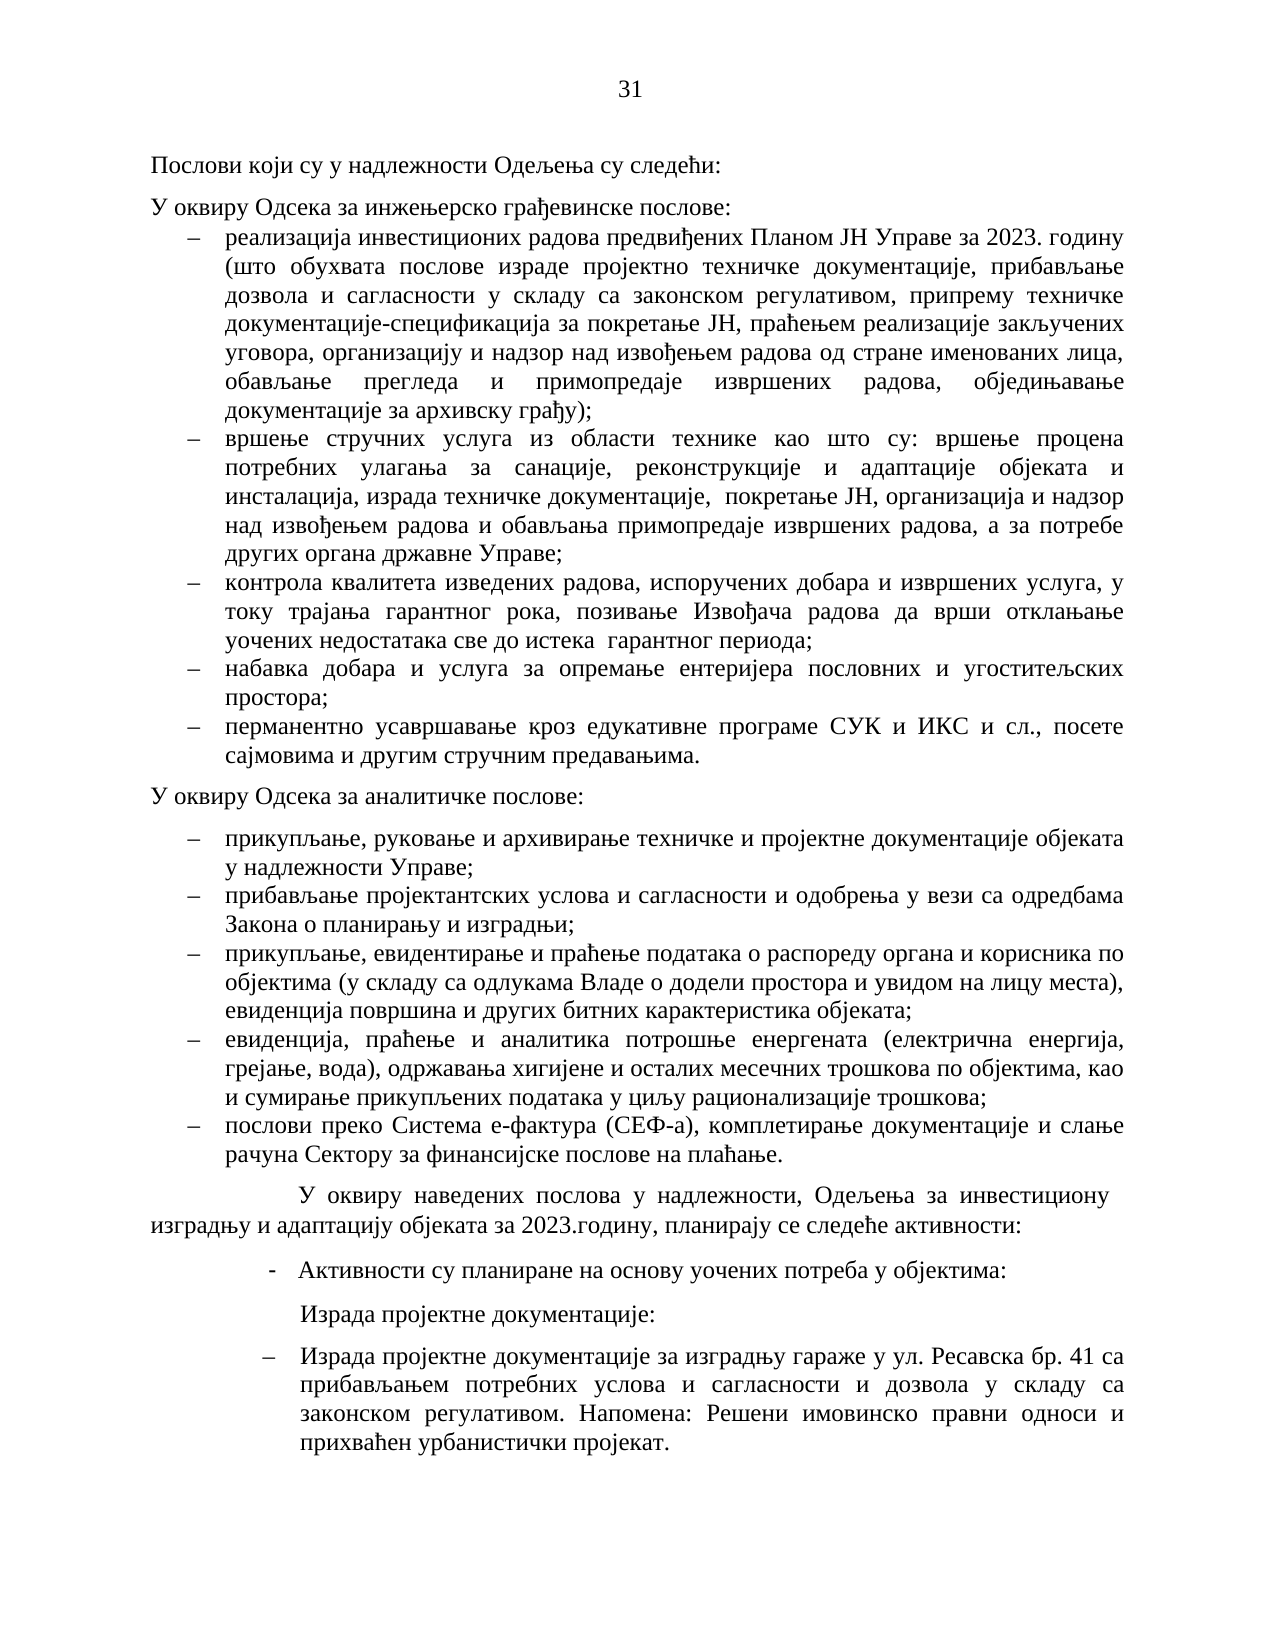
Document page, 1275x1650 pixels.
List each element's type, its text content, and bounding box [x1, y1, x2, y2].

list прикупљање, руковање и архивирање техничке и пројектне документације објеката у надлежности Управе; [187, 823, 1125, 881]
list вршење стручних услуга из области технике као што су: вршење процена потребних улагања за санације, реконструкције и адаптације објеката и инсталација, израда техничке документације, покретање ЈН, организација и надзор над извођењем радова и обављања примопредаје извршених радова, а за потребе других органа државне Управе; [187, 423, 1125, 567]
text Послови који су у надлежности Одељења су следећи: [150, 150, 1111, 179]
list послови преко Система е-фактура (СЕФ-а), комплетирање документације и слање рачуна Сектору за финансијске послове на плаћање. [187, 1111, 1125, 1168]
list реализација инвестиционих радова предвиђених Планом ЈН Управе за 2023. годину (што обухвата послове израде пројектно техничке документације, прибављање дозвола и сагласности у складу са законском регулативом, припрему техничке документације-спецификација за покретање ЈН, праћењем реализације закључених уговора, организацију и надзор над извођењем радова од стране именованих лица, обављање прегледа и примопредаје извршених радова, обједињавање документације за архивску грађу); [187, 222, 1125, 423]
text У оквиру Одсека за инжењерско грађевинске послове: [150, 192, 1111, 221]
list контрола квалитета изведених радова, испоручених добара и извршених услуга, у току трајања гарантног рока, позивање Извођача радова да врши отклањање уочених недостатака све до истека гарантног периода; [187, 567, 1125, 653]
text У оквиру наведених послова у надлежности, Одељења за инвестициону изградњу и адаптацију објеката за 2023.годину, планирају се следеће активности: [150, 1181, 1111, 1239]
text У оквиру Одсека за аналитичке послове: [150, 781, 1111, 810]
list набавка добара и услуга за опремање ентеријера пословних и угоститељских простора; [187, 653, 1125, 711]
list Активности су планиране на основу уочених потреба у објектима: [268, 1252, 1125, 1286]
list перманентно усавршавање кроз едукативне програме СУК и ИКС и сл., посете сајмовима и другим стручним предавањима. [187, 711, 1125, 768]
list Израда пројектне документације за изградњу гараже у ул. Ресавска бр. 41 са прибављањем потребних услова и сагласности и дозвола у складу са законском регулативом. Напомена: Решени имовинско правни односи и прихваћен урбанистички пројекат. [262, 1341, 1125, 1456]
list прибављање пројектантских услова и сагласности и одобрења у вези са одредбама Закона о планирању и изградњи; [187, 881, 1125, 938]
list прикупљање, евидентирање и праћење података о распореду органа и корисника по објектима (у складу са одлукама Владе о додели простора и увидом на лицу места), евиденција површина и других битних карактеристика објеката; [187, 938, 1125, 1024]
list евиденција, праћење и аналитика потрошње енергената (електрична енергија, грејање, вода), одржавања хигијене и осталих месечних трошкова по објектима, као и сумирање прикупљених података у циљу рационализације трошкова; [187, 1024, 1125, 1111]
text Израда пројектне документације: [178, 1299, 1111, 1327]
